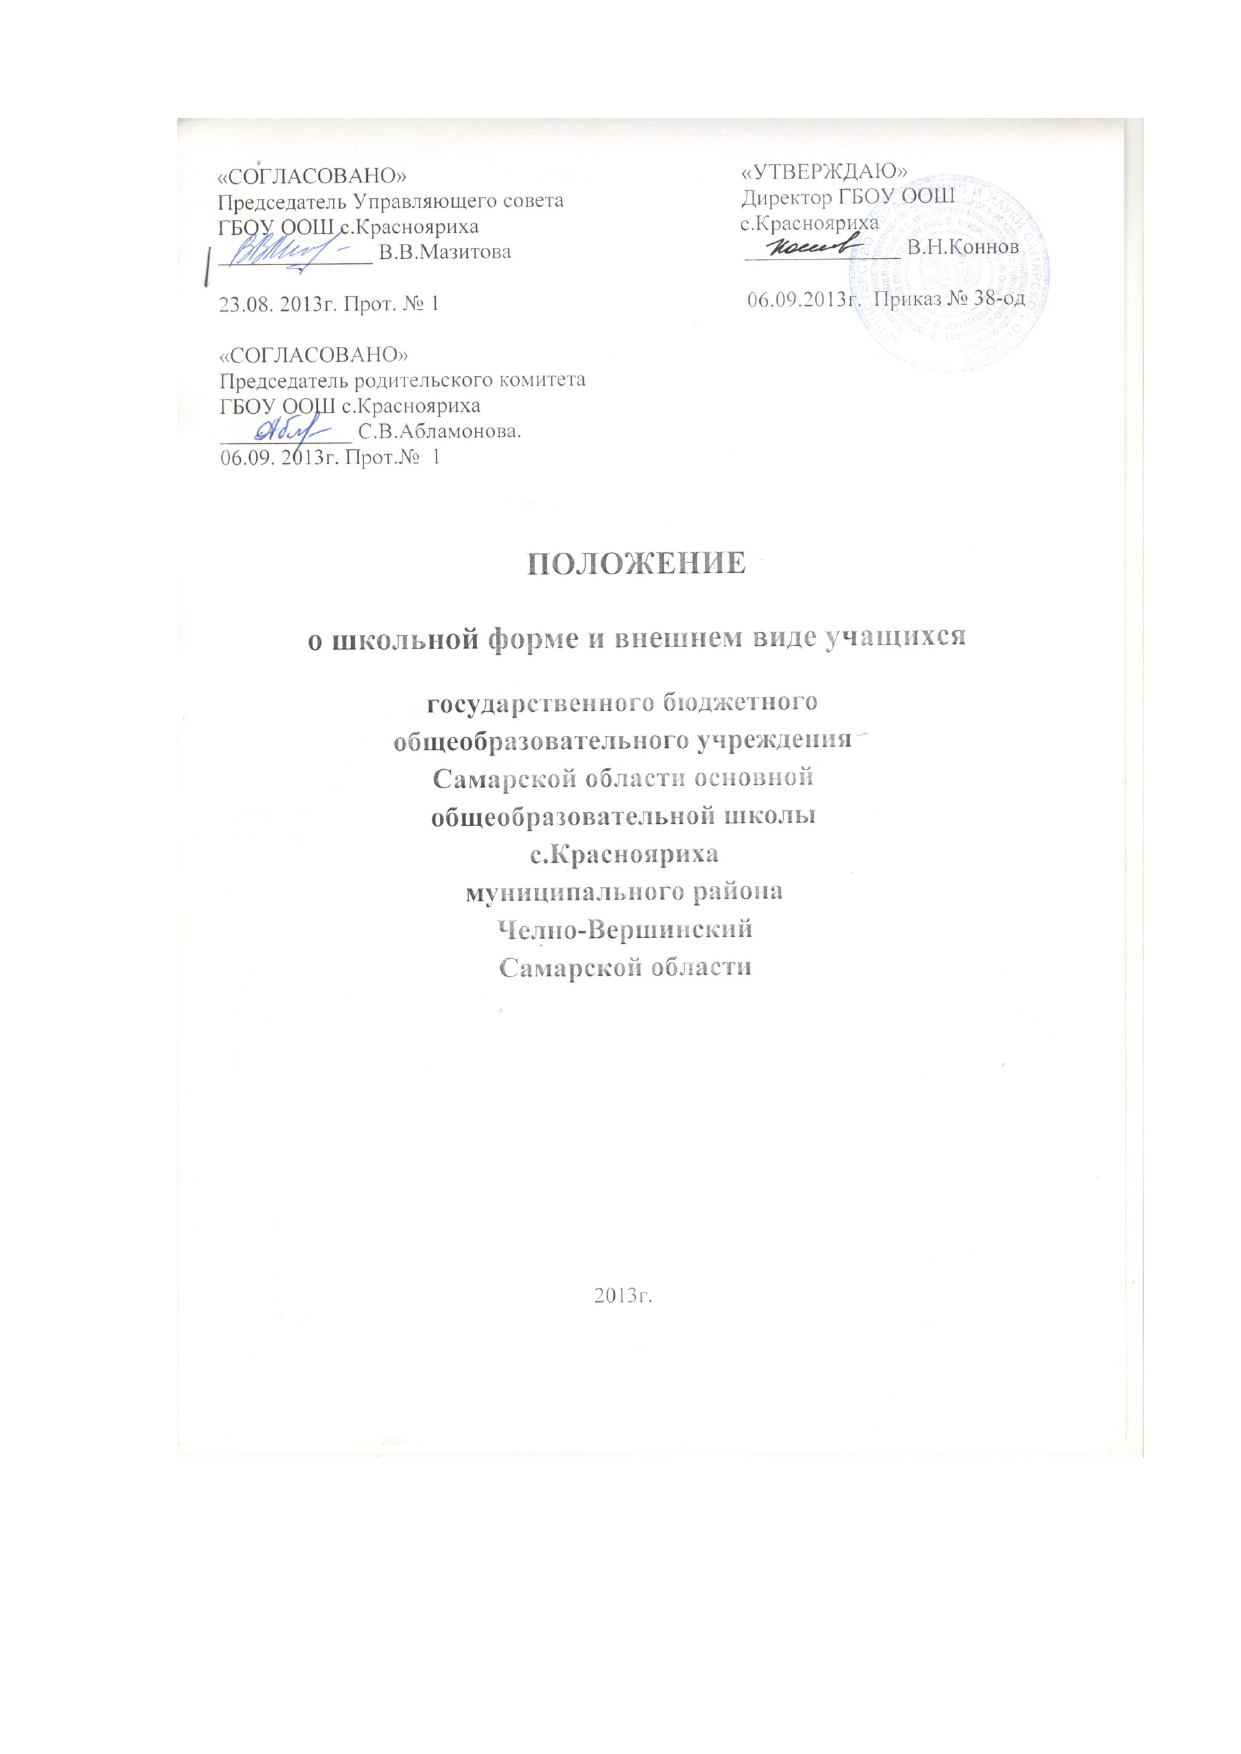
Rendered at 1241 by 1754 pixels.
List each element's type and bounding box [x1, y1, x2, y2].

picture [177, 118, 1152, 1458]
